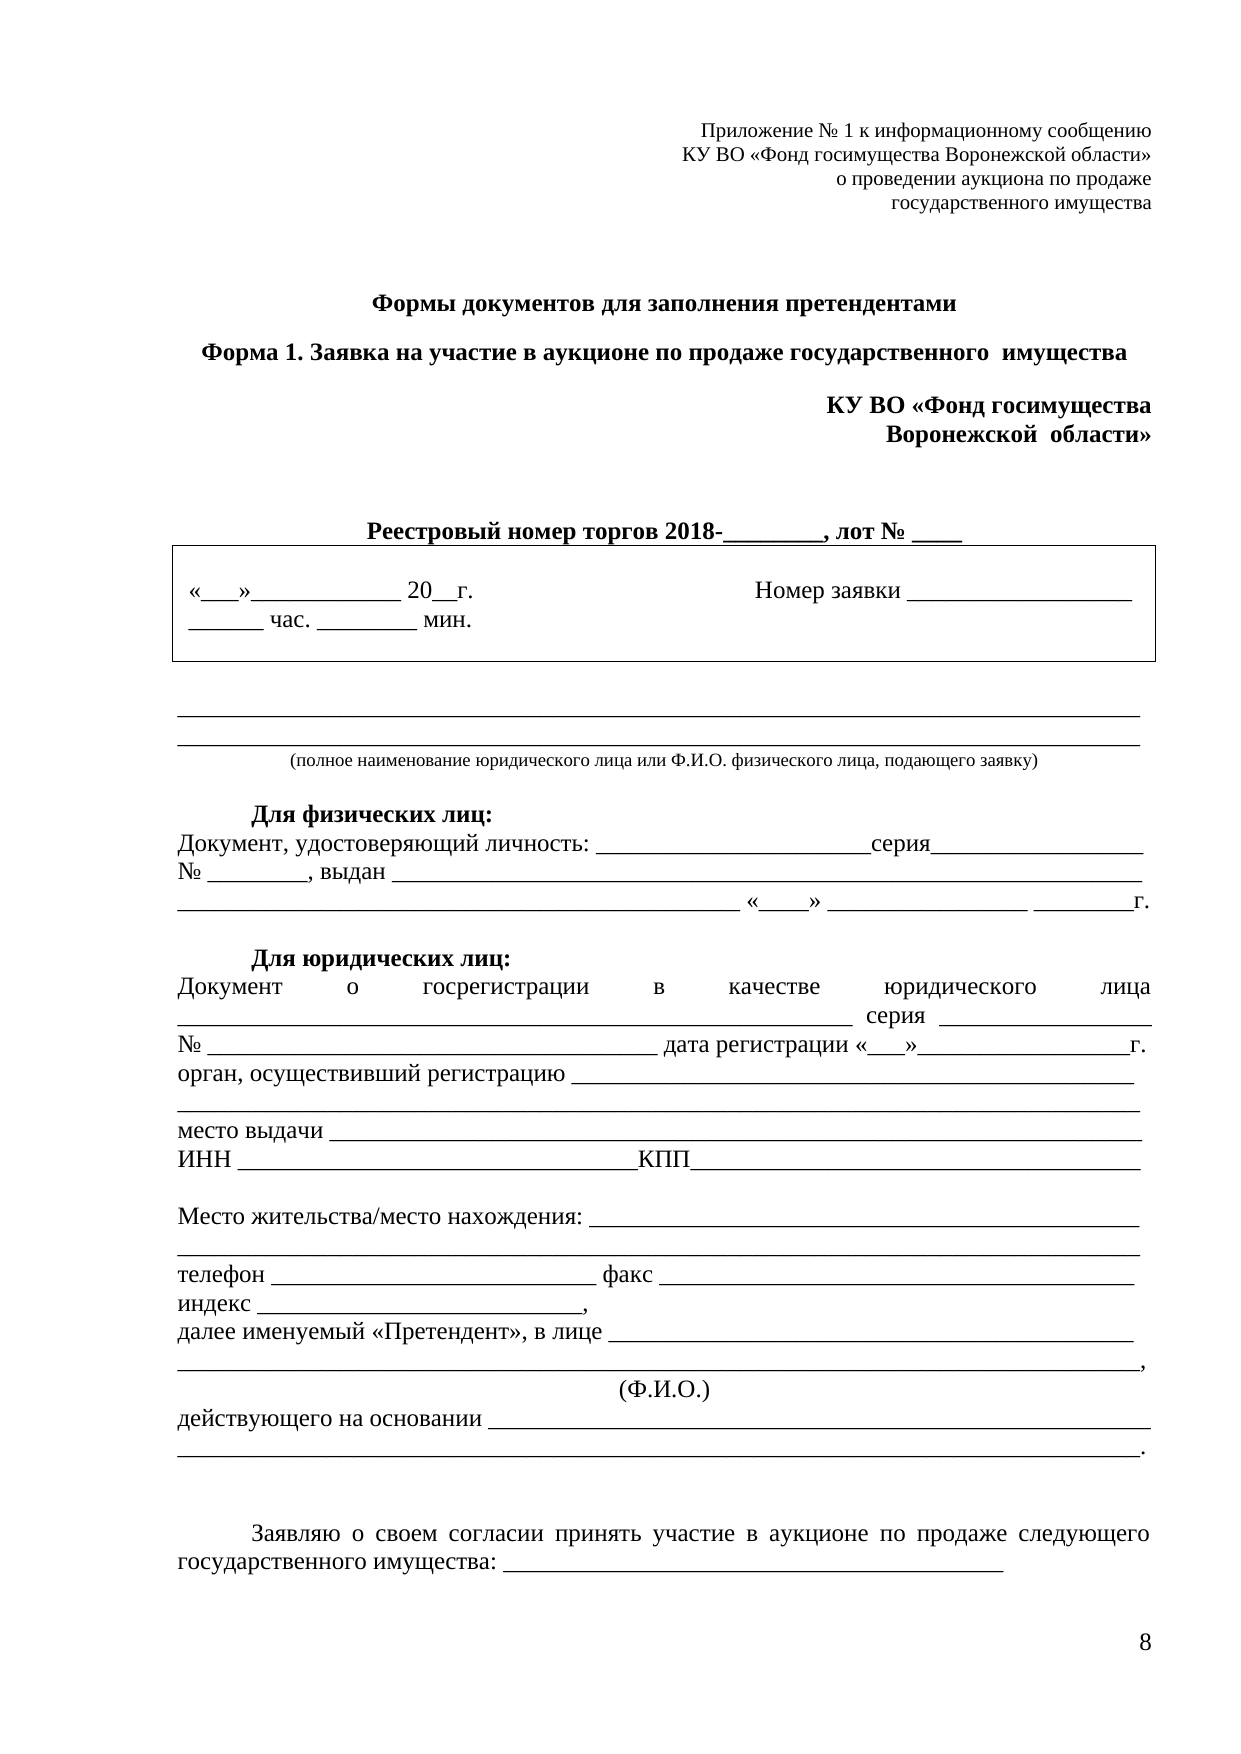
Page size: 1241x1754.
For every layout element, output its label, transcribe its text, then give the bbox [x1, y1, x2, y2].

text Воронежской области» [177, 419, 1152, 448]
text __________________________________________________________________________________________________________________________________________________________ [177, 691, 1152, 748]
text _____________________________________________ «____» ________________ ________г. [177, 885, 1152, 914]
text Для юридических лиц: [177, 943, 1152, 971]
text (полное наименование юридического лица или Ф.И.О. физического лица, подающего заявку) [177, 748, 1152, 770]
text орган, осуществивший регистрацию _____________________________________________ [177, 1058, 1152, 1086]
text _____________________________________________________________________________. [177, 1431, 1152, 1460]
text далее именуемый «Претендент», в лице __________________________________________ [177, 1316, 1152, 1345]
text государственного имущества [177, 190, 1152, 214]
text Документ о госрегистрации в качестве юридического лица ______________________________________________________ серия _________________ № ____________________________________ дата регистрации «___»_________________г. [177, 971, 1152, 1058]
text индекс __________________________, [177, 1288, 1152, 1316]
text _____________________________________________________________________________ [177, 1230, 1152, 1259]
text ИНН ________________________________КПП____________________________________ [177, 1144, 1152, 1173]
text место выдачи _________________________________________________________________ [177, 1115, 1152, 1144]
text Для физических лиц: [177, 799, 1152, 828]
table_header «___»____________ 20__г. Номер заявки __________________ ______ час. ________ мин. [173, 546, 1155, 661]
text Место жительства/место нахождения: ____________________________________________ [177, 1201, 1152, 1230]
text _____________________________________________________________________________, [177, 1345, 1152, 1374]
text КУ ВО «Фонд госимущества [177, 390, 1152, 419]
text № ________, выдан ____________________________________________________________ [177, 856, 1152, 885]
text Приложение № 1 к информационному сообщению [177, 118, 1152, 142]
subtitle Формы документов для заполнения претендентами [177, 288, 1152, 317]
text (Ф.И.О.) [177, 1374, 1152, 1403]
text _____________________________________________________________________________ [177, 1086, 1152, 1115]
text Заявляю о своем согласии принять участие в аукционе по продаже следующего государственного имущества: ________________________________________ [177, 1518, 1152, 1575]
text телефон __________________________ факс ______________________________________ [177, 1259, 1152, 1288]
text КУ ВО «Фонд госимущества Воронежской области» [177, 142, 1152, 166]
text Документ, удостоверяющий личность: ______________________серия_________________ [177, 828, 1152, 856]
subtitle Форма 1. Заявка на участие в аукционе по продаже государственного имущества [177, 337, 1152, 366]
text о проведении аукциона по продаже [177, 166, 1152, 190]
subtitle Реестровый номер торгов 2018-________, лот № ____ [177, 516, 1152, 545]
text действующего на основании _____________________________________________________ [177, 1403, 1152, 1431]
